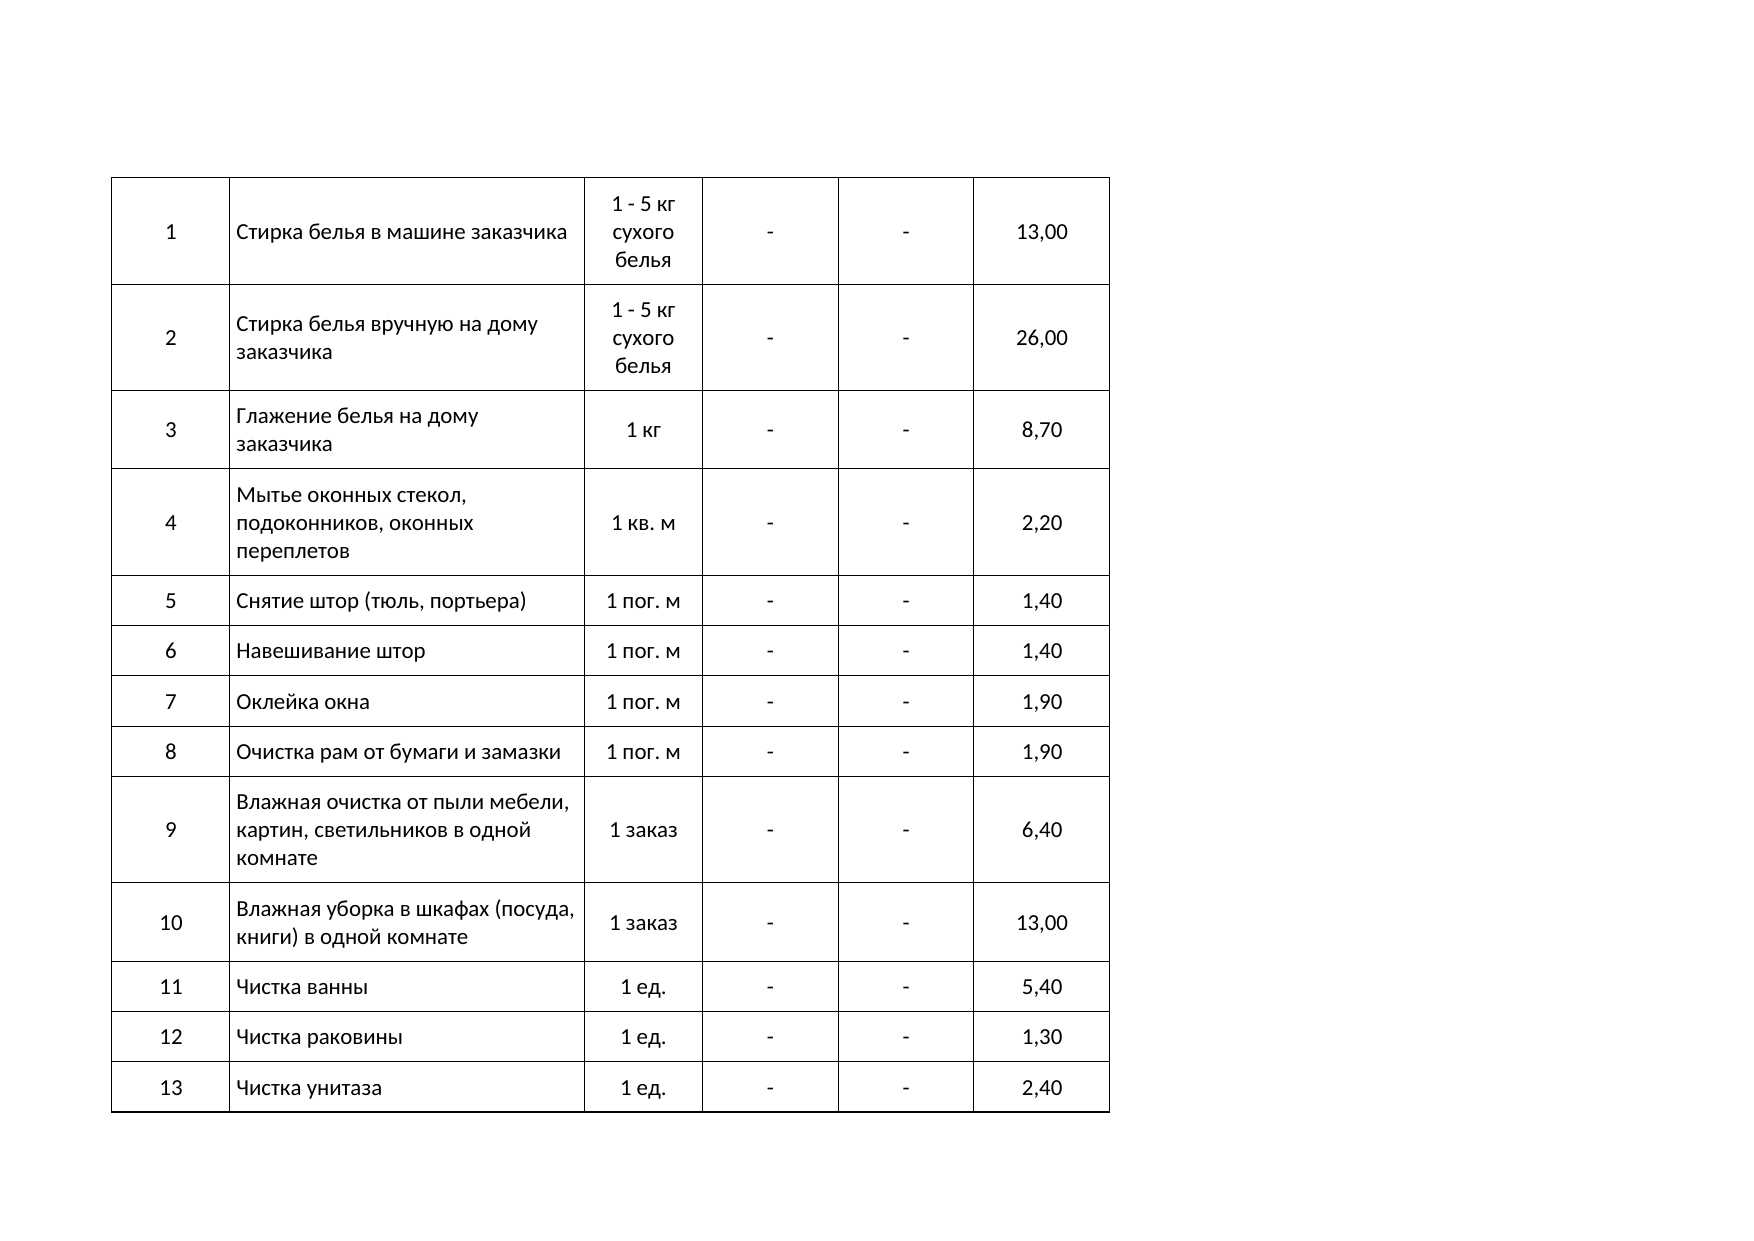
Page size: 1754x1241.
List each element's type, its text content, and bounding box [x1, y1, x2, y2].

table_cell - [839, 676, 973, 726]
table_cell - [839, 777, 973, 882]
table_cell 1 кв. м [585, 469, 702, 574]
table_cell 1 - 5 кг сухого белья [585, 285, 702, 390]
table_cell Чистка раковины [230, 1012, 584, 1061]
table_cell 13,00 [974, 178, 1109, 283]
table_cell Глажение белья на дому заказчика [230, 391, 584, 468]
table_cell - [703, 626, 838, 675]
table_cell 13,00 [974, 883, 1109, 961]
table_cell - [703, 883, 838, 961]
table_cell - [703, 777, 838, 882]
table_cell 1 [112, 178, 229, 283]
table_cell 11 [112, 962, 229, 1011]
table_cell 2,40 [974, 1062, 1109, 1111]
table_cell 10 [112, 883, 229, 961]
table_cell Навешивание штор [230, 626, 584, 675]
table_cell Мытье оконных стекол, подоконников, оконных переплетов [230, 469, 584, 574]
table_cell - [703, 676, 838, 726]
table_cell Стирка белья в машине заказчика [230, 178, 584, 283]
table_cell - [839, 1012, 973, 1061]
table_cell 7 [112, 676, 229, 726]
table_cell - [839, 727, 973, 776]
table_cell 1 пог. м [585, 626, 702, 675]
table_cell 5 [112, 576, 229, 625]
table_cell 1 пог. м [585, 676, 702, 726]
table_cell - [839, 883, 973, 961]
table_cell 1,90 [974, 727, 1109, 776]
table_cell 2,20 [974, 469, 1109, 574]
table_cell 1,30 [974, 1012, 1109, 1061]
table_cell 1 заказ [585, 883, 702, 961]
table_cell 26,00 [974, 285, 1109, 390]
table_cell Чистка унитаза [230, 1062, 584, 1111]
table_cell 1 пог. м [585, 727, 702, 776]
table_cell - [839, 1062, 973, 1111]
table_cell 1 - 5 кг сухого белья [585, 178, 702, 283]
table_cell Оклейка окна [230, 676, 584, 726]
table_cell - [703, 178, 838, 283]
table_cell - [703, 727, 838, 776]
table_cell 8,70 [974, 391, 1109, 468]
table_cell - [839, 178, 973, 283]
table_cell Влажная очистка от пыли мебели, картин, светильников в одной комнате [230, 777, 584, 882]
table_cell - [703, 391, 838, 468]
table_cell Очистка рам от бумаги и замазки [230, 727, 584, 776]
table_cell 1 ед. [585, 962, 702, 1011]
table_cell 4 [112, 469, 229, 574]
table_cell 13 [112, 1062, 229, 1111]
table_cell - [839, 469, 973, 574]
table_cell 5,40 [974, 962, 1109, 1011]
table_cell 9 [112, 777, 229, 882]
table_cell Влажная уборка в шкафах (посуда, книги) в одной комнате [230, 883, 584, 961]
table_cell 1 ед. [585, 1012, 702, 1061]
table_cell Снятие штор (тюль, портьера) [230, 576, 584, 625]
table_cell 3 [112, 391, 229, 468]
table_cell 1,90 [974, 676, 1109, 726]
table_cell 1,40 [974, 576, 1109, 625]
table_cell 2 [112, 285, 229, 390]
table_cell - [839, 576, 973, 625]
table_cell 6,40 [974, 777, 1109, 882]
table_cell - [703, 962, 838, 1011]
table_cell - [703, 576, 838, 625]
table_cell - [703, 1012, 838, 1061]
table_cell - [703, 1062, 838, 1111]
table_cell 1 заказ [585, 777, 702, 882]
table_cell - [839, 285, 973, 390]
table_cell - [703, 469, 838, 574]
table_cell 6 [112, 626, 229, 675]
table_cell - [839, 962, 973, 1011]
table_cell 1 ед. [585, 1062, 702, 1111]
table_cell - [839, 391, 973, 468]
table_cell 1 кг [585, 391, 702, 468]
table_cell 1 пог. м [585, 576, 702, 625]
table_cell 12 [112, 1012, 229, 1061]
table_cell 1,40 [974, 626, 1109, 675]
table_cell Стирка белья вручную на дому заказчика [230, 285, 584, 390]
table_cell - [703, 285, 838, 390]
table_cell Чистка ванны [230, 962, 584, 1011]
table_cell - [839, 626, 973, 675]
table_cell 8 [112, 727, 229, 776]
